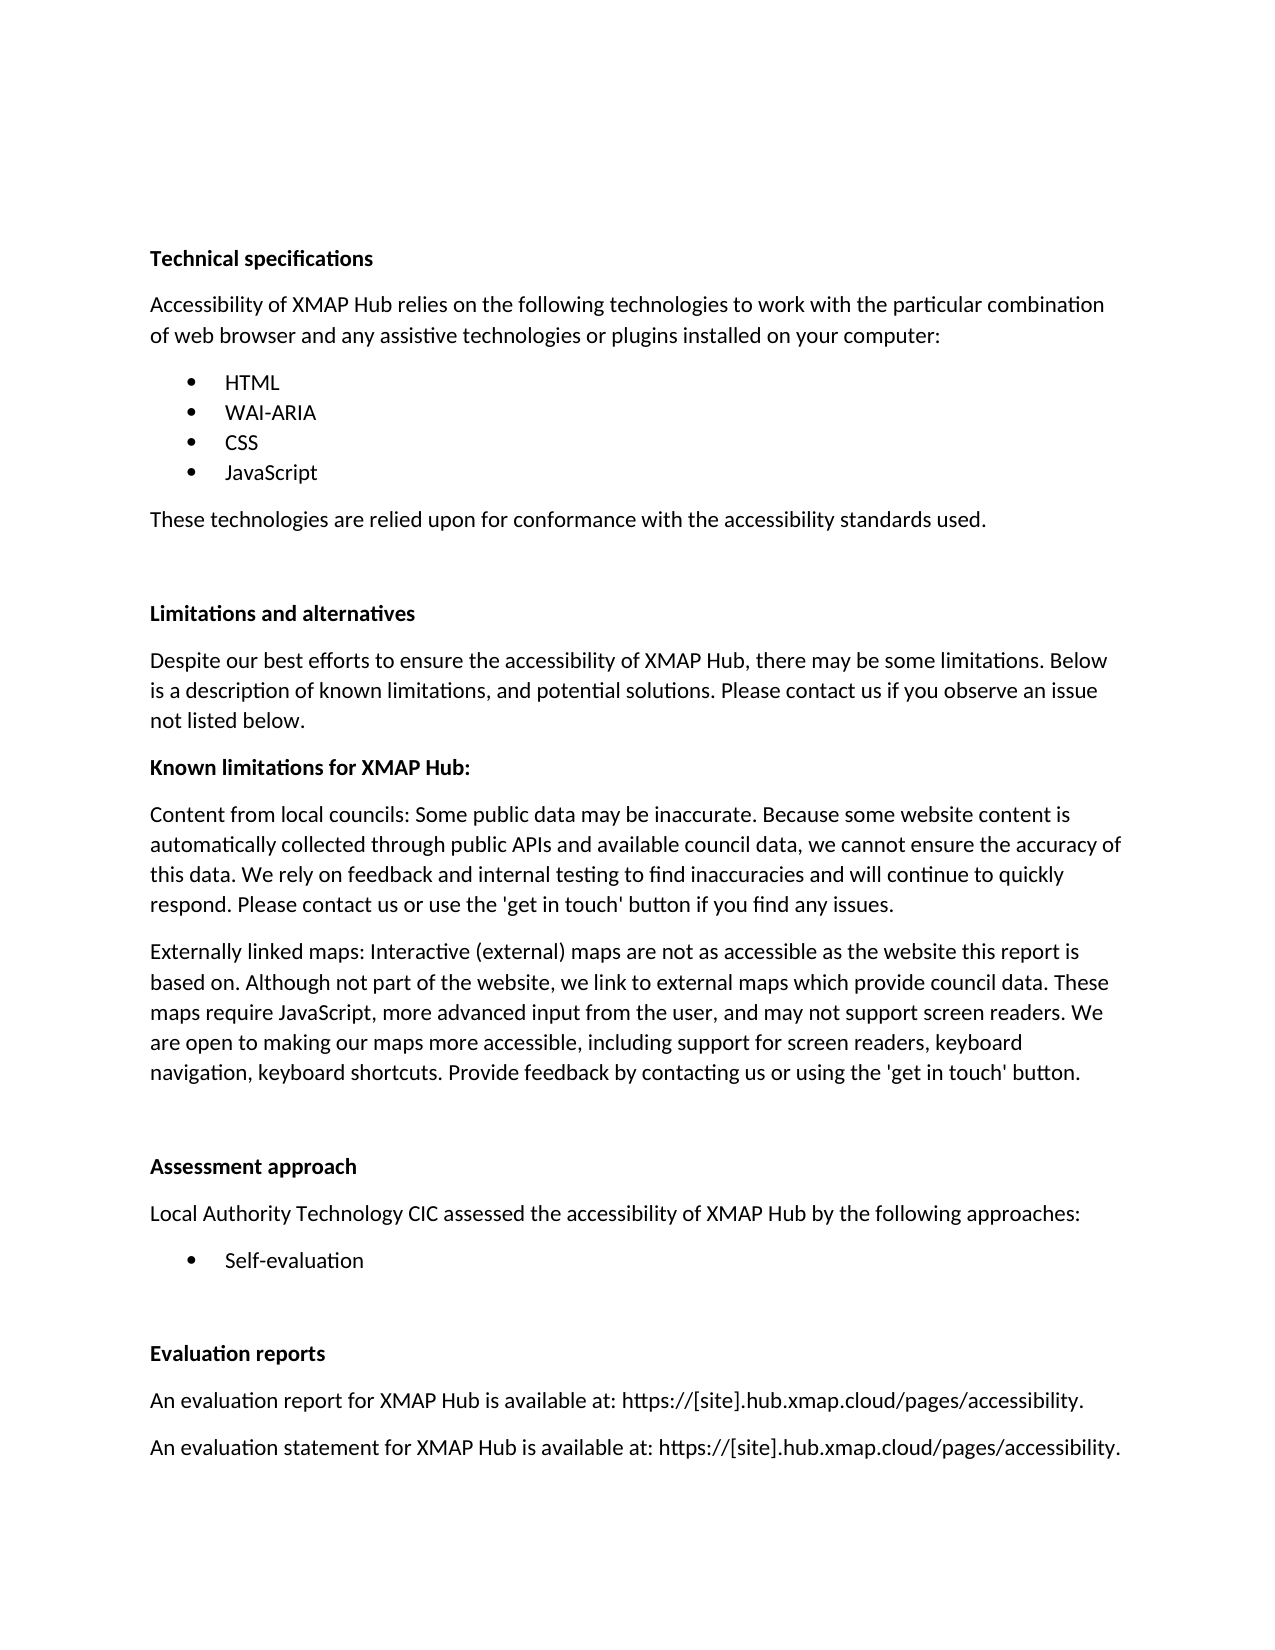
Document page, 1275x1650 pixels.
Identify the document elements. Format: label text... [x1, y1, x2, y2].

list CSS [187, 428, 1125, 456]
text Limitations and alternatives [150, 599, 1125, 627]
list HTML [187, 368, 1125, 396]
list JavaScript [187, 458, 1125, 486]
text Technical specifications [150, 244, 1125, 272]
text Externally linked maps: Interactive (external) maps are not as accessible as the website this report is based on. Although not part of the website, we link to external maps which provide council data. These maps require JavaScript, more advanced input from the user, and may not support screen readers. We are open to making our maps more accessible, including support for screen readers, keyboard navigation, keyboard shortcuts. Provide feedback by contacting us or using the 'get in touch' button. [150, 937, 1125, 1086]
text Evaluation reports [150, 1339, 1125, 1368]
text These technologies are relied upon for conformance with the accessibility standards used. [150, 505, 1125, 533]
text Content from local councils: Some public data may be inaccurate. Because some website content is automatically collected through public APIs and available council data, we cannot ensure the accuracy of this data. We rely on feedback and internal testing to find inaccuracies and will continue to quickly respond. Please contact us or use the 'get in touch' button if you find any issues. [150, 800, 1125, 919]
list WAI-ARIA [187, 398, 1125, 426]
text Accessibility of XMAP Hub relies on the following technologies to work with the particular combination of web browser and any assistive technologies or plugins installed on your computer: [150, 291, 1125, 349]
list Self-evaluation [187, 1246, 1125, 1274]
text An evaluation report for XMAP Hub is available at: https://[site].hub.xmap.cloud/pages/accessibility. [150, 1386, 1125, 1414]
text Local Authority Technology CIC assessed the accessibility of XMAP Hub by the following approaches: [150, 1199, 1125, 1227]
text Despite our best efforts to ensure the accessibility of XMAP Hub, there may be some limitations. Below is a description of known limitations, and potential solutions. Please contact us if you observe an issue not listed below. [150, 646, 1125, 734]
text Assessment approach [150, 1152, 1125, 1180]
text Known limitations for XMAP Hub: [150, 753, 1125, 781]
text An evaluation statement for XMAP Hub is available at: https://[site].hub.xmap.cloud/pages/accessibility. [150, 1433, 1125, 1461]
